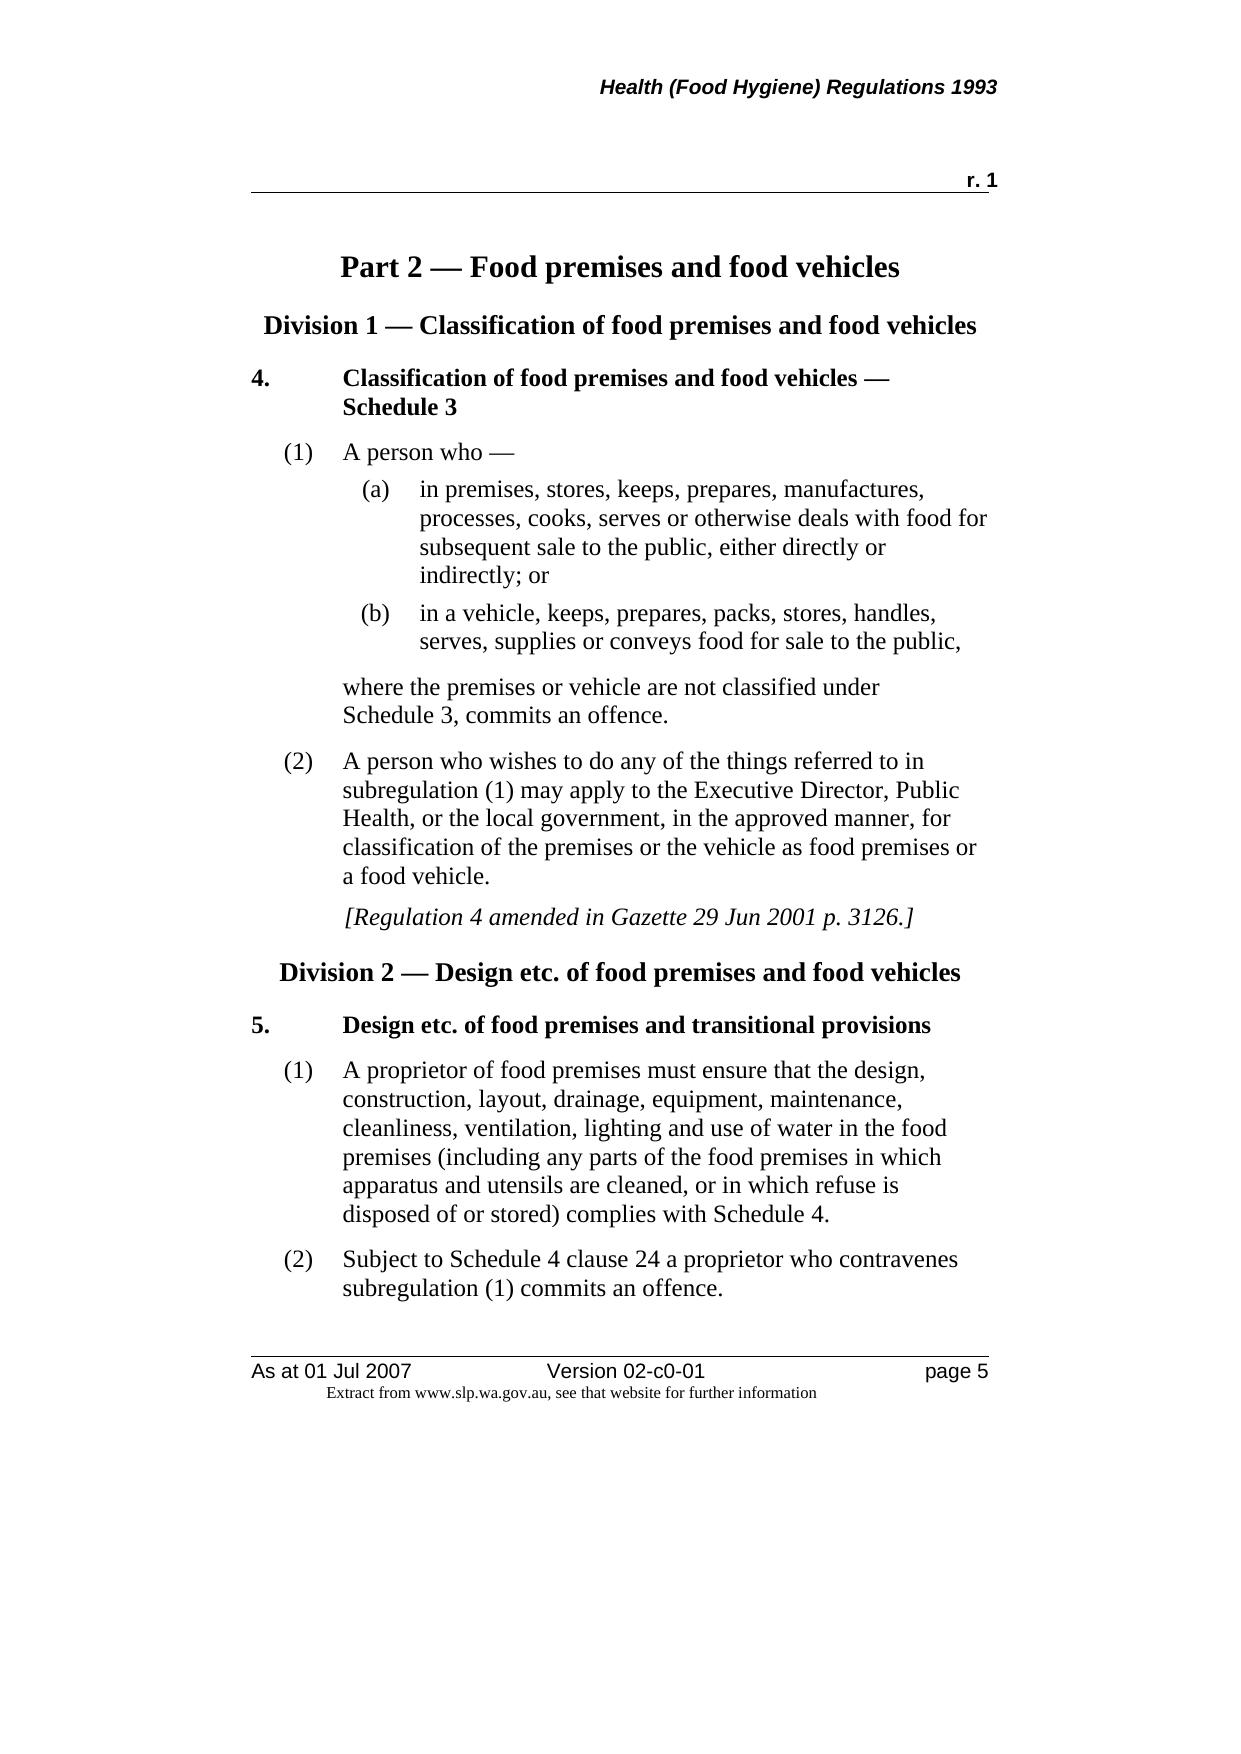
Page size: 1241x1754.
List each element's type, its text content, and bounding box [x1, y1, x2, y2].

text (2) A person who wishes to do any of the things referred to in subregulation (1) may apply to the Executive Director, Public Health, or the local government, in the approved manner, for classification of the premises or the vehicle as food premises or a food vehicle. [251, 746, 989, 890]
subtitle 4. Classification of food premises and food vehicles —Schedule 3 [251, 363, 989, 421]
subtitle 5. Design etc. of food premises and transitional provisions [251, 1010, 989, 1039]
text (2) Subject to Schedule 4 clause 24 a proprietor who contravenes subregulation (1) commits an offence. [251, 1244, 989, 1302]
subtitle Part 2 — Food premises and food vehicles [251, 248, 989, 284]
text (b) in a vehicle, keeps, prepares, packs, stores, handles, serves, supplies or conveys food for sale to the public, [251, 598, 989, 655]
text (1) A person who — [251, 437, 989, 466]
text (1) A proprietor of food premises must ensure that the design, construction, layout, drainage, equipment, maintenance, cleanliness, ventilation, lighting and use of water in the food premises (including any parts of the food premises in which apparatus and utensils are cleaned, or in which refuse is disposed of or stored) complies with Schedule 4. [251, 1055, 989, 1228]
subtitle Division 1 — Classification of food premises and food vehicles [251, 309, 989, 340]
text [Regulation 4 amended in Gazette 29 Jun 2001 p. 3126.] [251, 902, 989, 931]
text where the premises or vehicle are not classified under Schedule 3, commits an offence. [251, 672, 989, 729]
subtitle Division 2 — Design etc. of food premises and food vehicles [251, 956, 989, 987]
text (a) in premises, stores, keeps, prepares, manufactures, processes, cooks, serves or otherwise deals with food for subsequent sale to the public, either directly or indirectly; or [251, 474, 989, 589]
